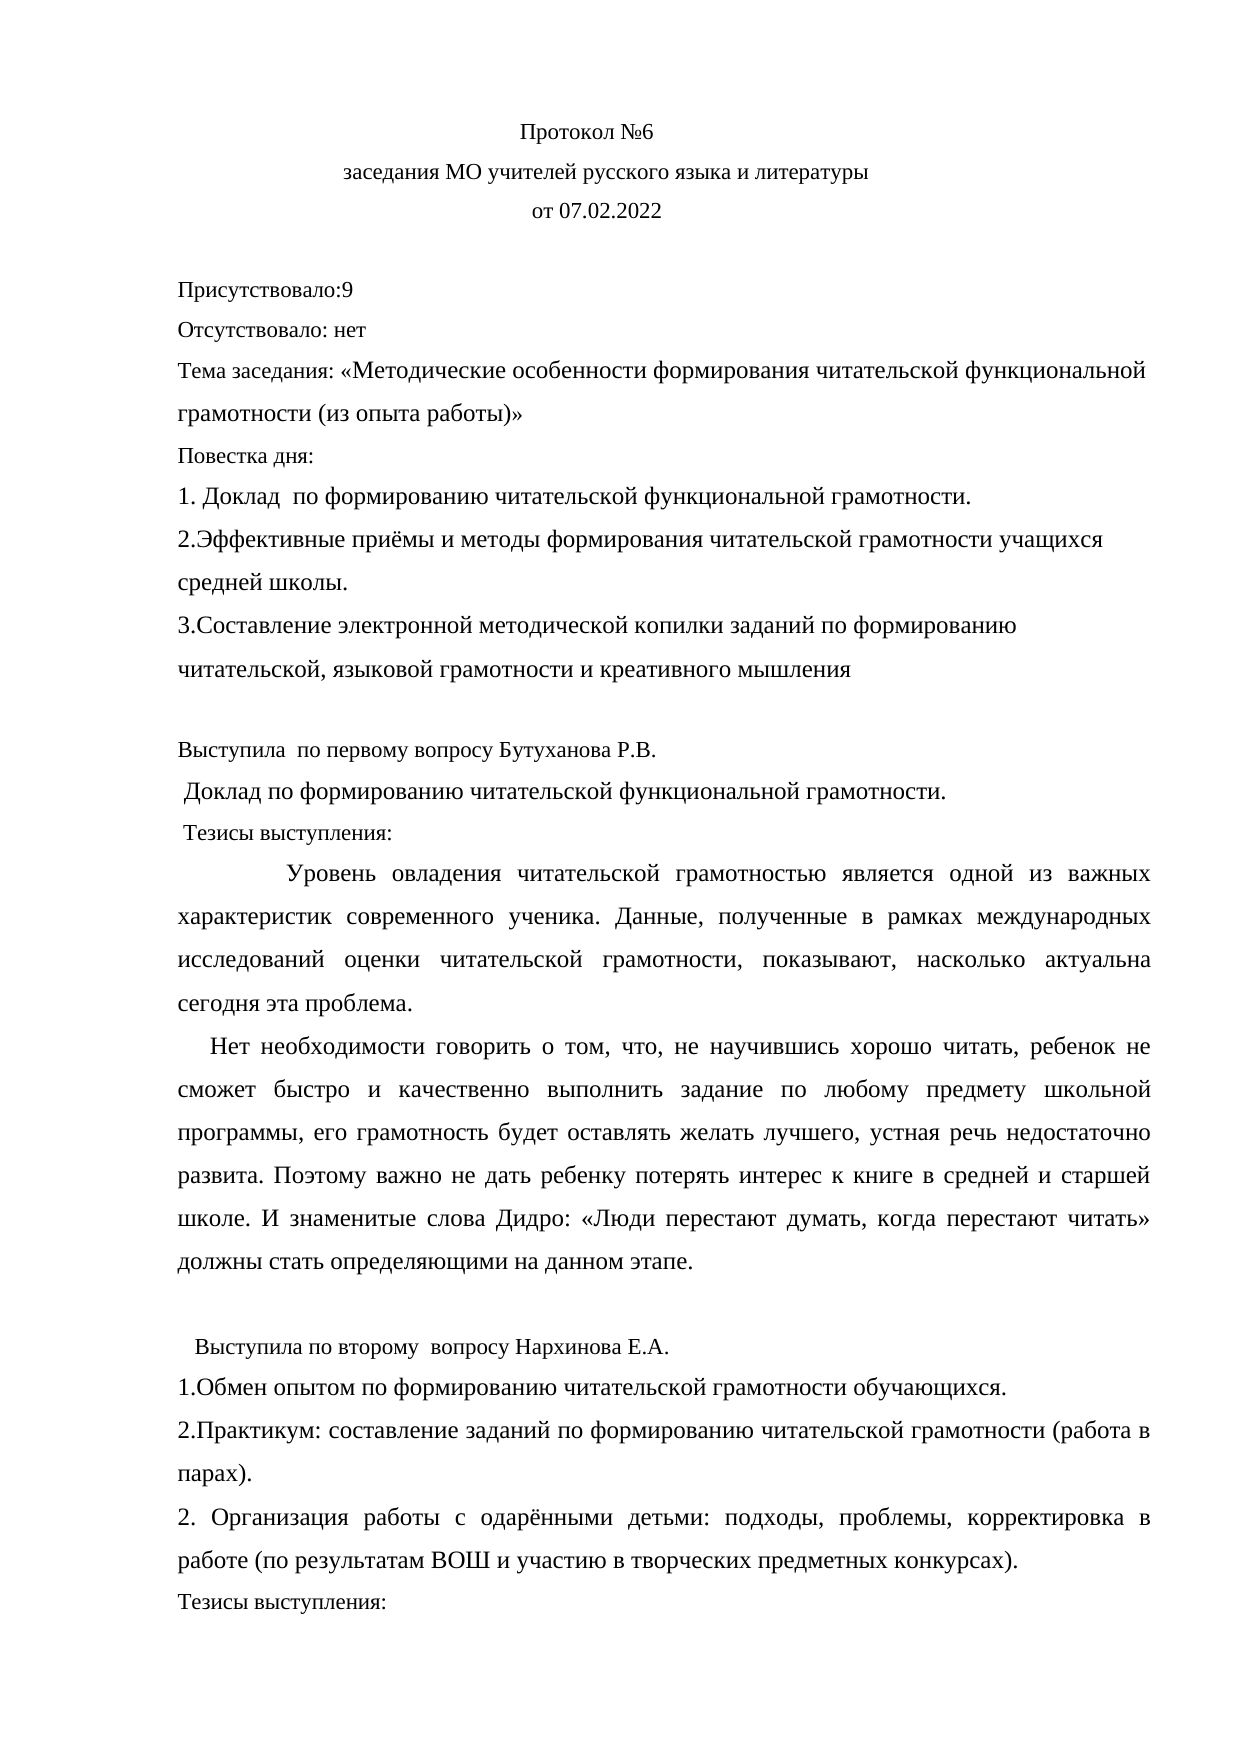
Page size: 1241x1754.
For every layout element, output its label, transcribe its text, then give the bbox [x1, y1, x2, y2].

text Протокол №6 [177, 118, 1152, 144]
text Выступила по первому вопросу Бутуханова Р.В. [177, 736, 1152, 763]
text заседания МО учителей русского языка и литературы [177, 158, 1152, 184]
text Доклад по формированию читательской функциональной грамотности. [177, 776, 1152, 804]
text 1.Обмен опытом по формированию читательской грамотности обучающихся. [177, 1372, 1152, 1401]
text Нет необходимости говорить о том, что, не научившись хорошо читать, ребенок не сможет быстро и качественно выполнить задание по любому предмету школьной программы, его грамотность будет оставлять желать лучшего, устная речь недостаточно развита. Поэтому важно не дать ребенку потерять интерес к книге в средней и старшей школе. И знаменитые слова Дидро: «Люди перестают думать, когда перестают читать» должны стать определяющими на данном этапе. [177, 1031, 1152, 1275]
text 2. Организация работы с одарёнными детьми: подходы, проблемы, корректировка в работе (по результатам ВОШ и участию в творческих предметных конкурсах). [177, 1502, 1152, 1573]
text 1. Доклад по формированию читательской функциональной грамотности. [177, 481, 1152, 510]
text 2.Эффективные приёмы и методы формирования читательской грамотности учащихся средней школы. [177, 524, 1152, 596]
text Тезисы выступления: [177, 1588, 1152, 1614]
text Выступила по второму вопросу Нархинова Е.А. [177, 1333, 1152, 1359]
text Присутствовало:9 [177, 276, 1152, 303]
text Тема заседания: «Методические особенности формирования читательской функциональной грамотности (из опыта работы)» [177, 355, 1152, 427]
text Повестка дня: [177, 442, 1152, 468]
text 2.Практикум: составление заданий по формированию читательской грамотности (работа в парах). [177, 1415, 1152, 1487]
text от 07.02.2022 [177, 197, 1152, 224]
text 3.Составление электронной методической копилки заданий по формированию читательской, языковой грамотности и креативного мышления [177, 611, 1152, 682]
text Уровень овладения читательской грамотностью является одной из важных характеристик современного ученика. Данные, полученные в рамках международных исследований оценки читательской грамотности, показывают, насколько актуальна сегодня эта проблема. [177, 858, 1152, 1016]
text Отсутствовало: нет [177, 316, 1152, 342]
text Тезисы выступления: [177, 819, 1152, 845]
